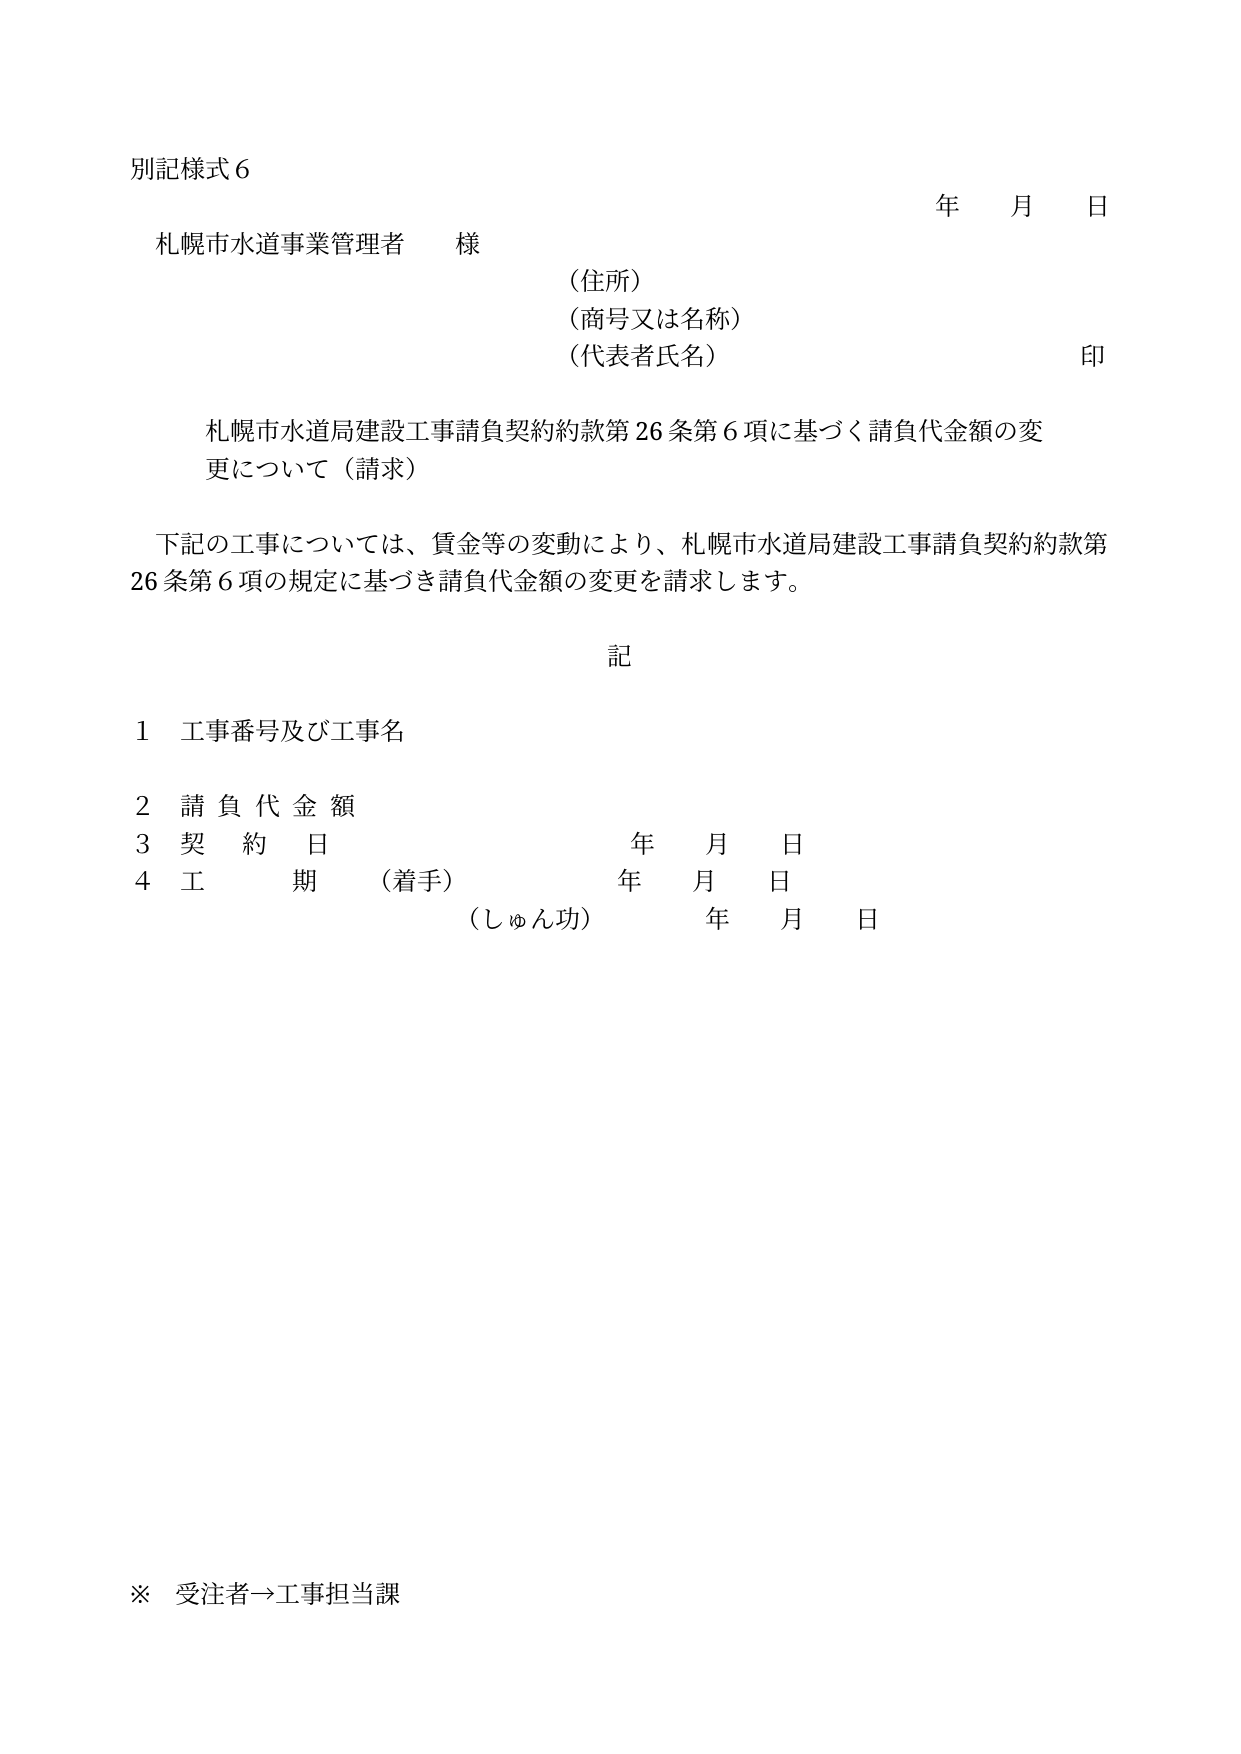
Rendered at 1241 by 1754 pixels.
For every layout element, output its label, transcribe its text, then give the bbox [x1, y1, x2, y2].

text ２ 請負代金額 [130, 786, 1110, 824]
text 下記の工事については、賃金等の変動により、札幌市水道局建設工事請負契約約款第26条第６項の規定に基づき請負代金額の変更を請求します。 [130, 524, 1110, 599]
text 札幌市水道事業管理者 様 [130, 224, 1110, 261]
text ※ 受注者→工事担当課 [130, 1574, 1110, 1611]
text 年 月 日 [130, 186, 1110, 224]
text ４ 工期 （着手） 年 月 日 [130, 861, 1110, 899]
text 記 [130, 636, 1110, 674]
text １ 工事番号及び工事名 [130, 711, 1110, 749]
text （商号又は名称） [130, 299, 1110, 336]
text 札幌市水道局建設工事請負契約約款第26条第６項に基づく請負代金額の変更について（請求） [130, 411, 1045, 486]
text 別記様式６ [130, 149, 1110, 186]
text （しゅん功） 年 月 日 [130, 899, 1110, 936]
text （住所） [130, 261, 1110, 299]
text （代表者氏名） 印 [130, 336, 1110, 374]
text ３ 契約日 年 月 日 [130, 824, 1110, 861]
